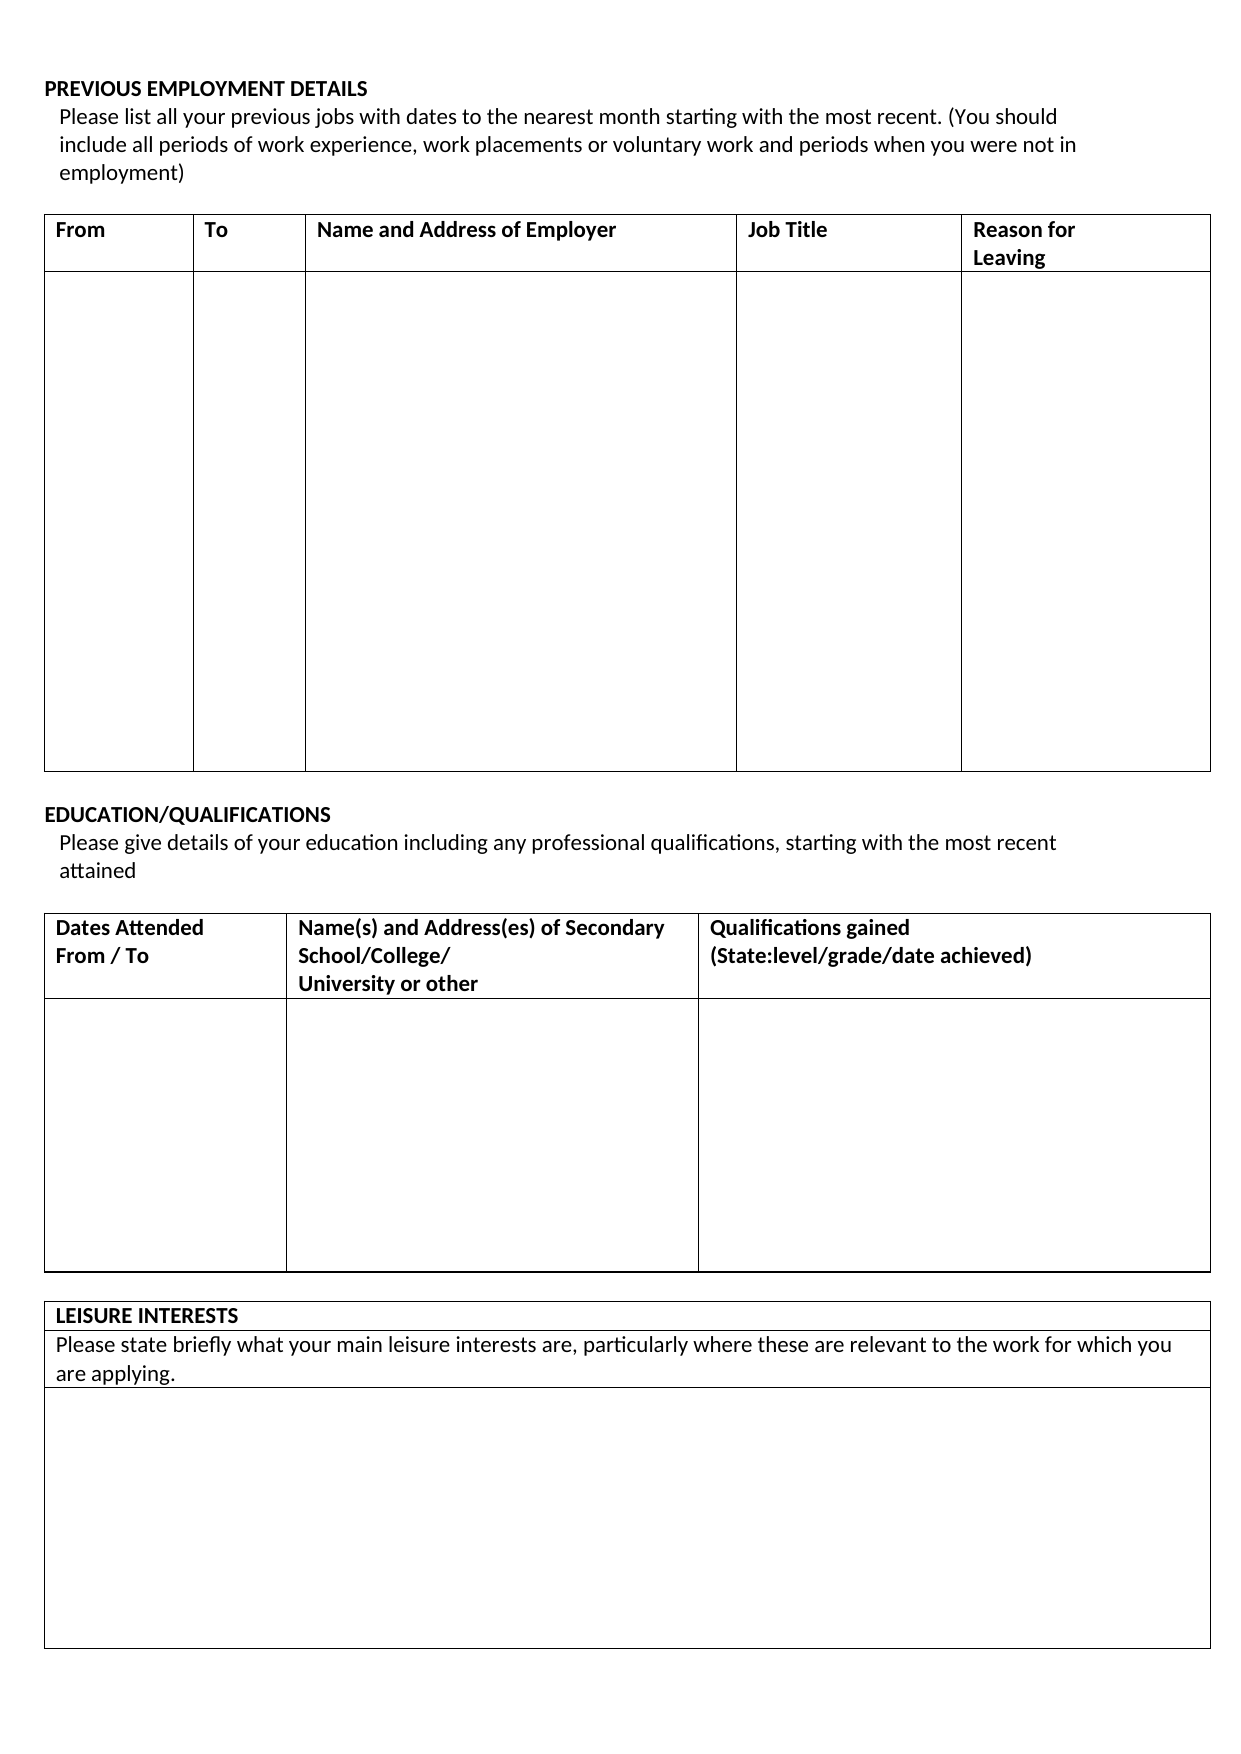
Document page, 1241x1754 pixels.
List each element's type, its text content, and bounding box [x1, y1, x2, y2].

table_header LEISURE INTERESTS [45, 1302, 1210, 1329]
table_cell [45, 272, 193, 771]
table_header To [194, 215, 305, 271]
table_header From [45, 215, 193, 271]
table_header Qualifications gained (State:level/grade/date achieved) [699, 914, 1210, 997]
table_header Name and Address of Employer [306, 215, 736, 271]
table_header Name(s) and Address(es) of Secondary School/College/ University or other [287, 914, 698, 997]
table_header Reason for Leaving [962, 215, 1210, 271]
table_header Job Title [737, 215, 961, 271]
table_cell [306, 272, 736, 771]
table_cell [287, 999, 698, 1271]
table_cell [194, 272, 305, 771]
table_cell [737, 272, 961, 771]
text EDUCATION/QUALIFICATIONS [44, 800, 1122, 828]
table_cell Please state briefly what your main leisure interests are, particularly where these are relevant to the work for which you are applying. [45, 1331, 1210, 1387]
table_cell [962, 272, 1210, 771]
text PREVIOUS EMPLOYMENT DETAILS [44, 74, 1122, 102]
table_cell [699, 999, 1210, 1271]
table_cell [45, 999, 286, 1271]
table_header Dates Attended From / To [45, 914, 286, 997]
text Please list all your previous jobs with dates to the nearest month starting with the most recent. (You should include all periods of work experience, work placements or voluntary work and periods when you were not in employment) [59, 102, 1122, 186]
text Please give details of your education including any professional qualifications, starting with the most recent attained [59, 828, 1122, 884]
table_cell [45, 1388, 1210, 1648]
